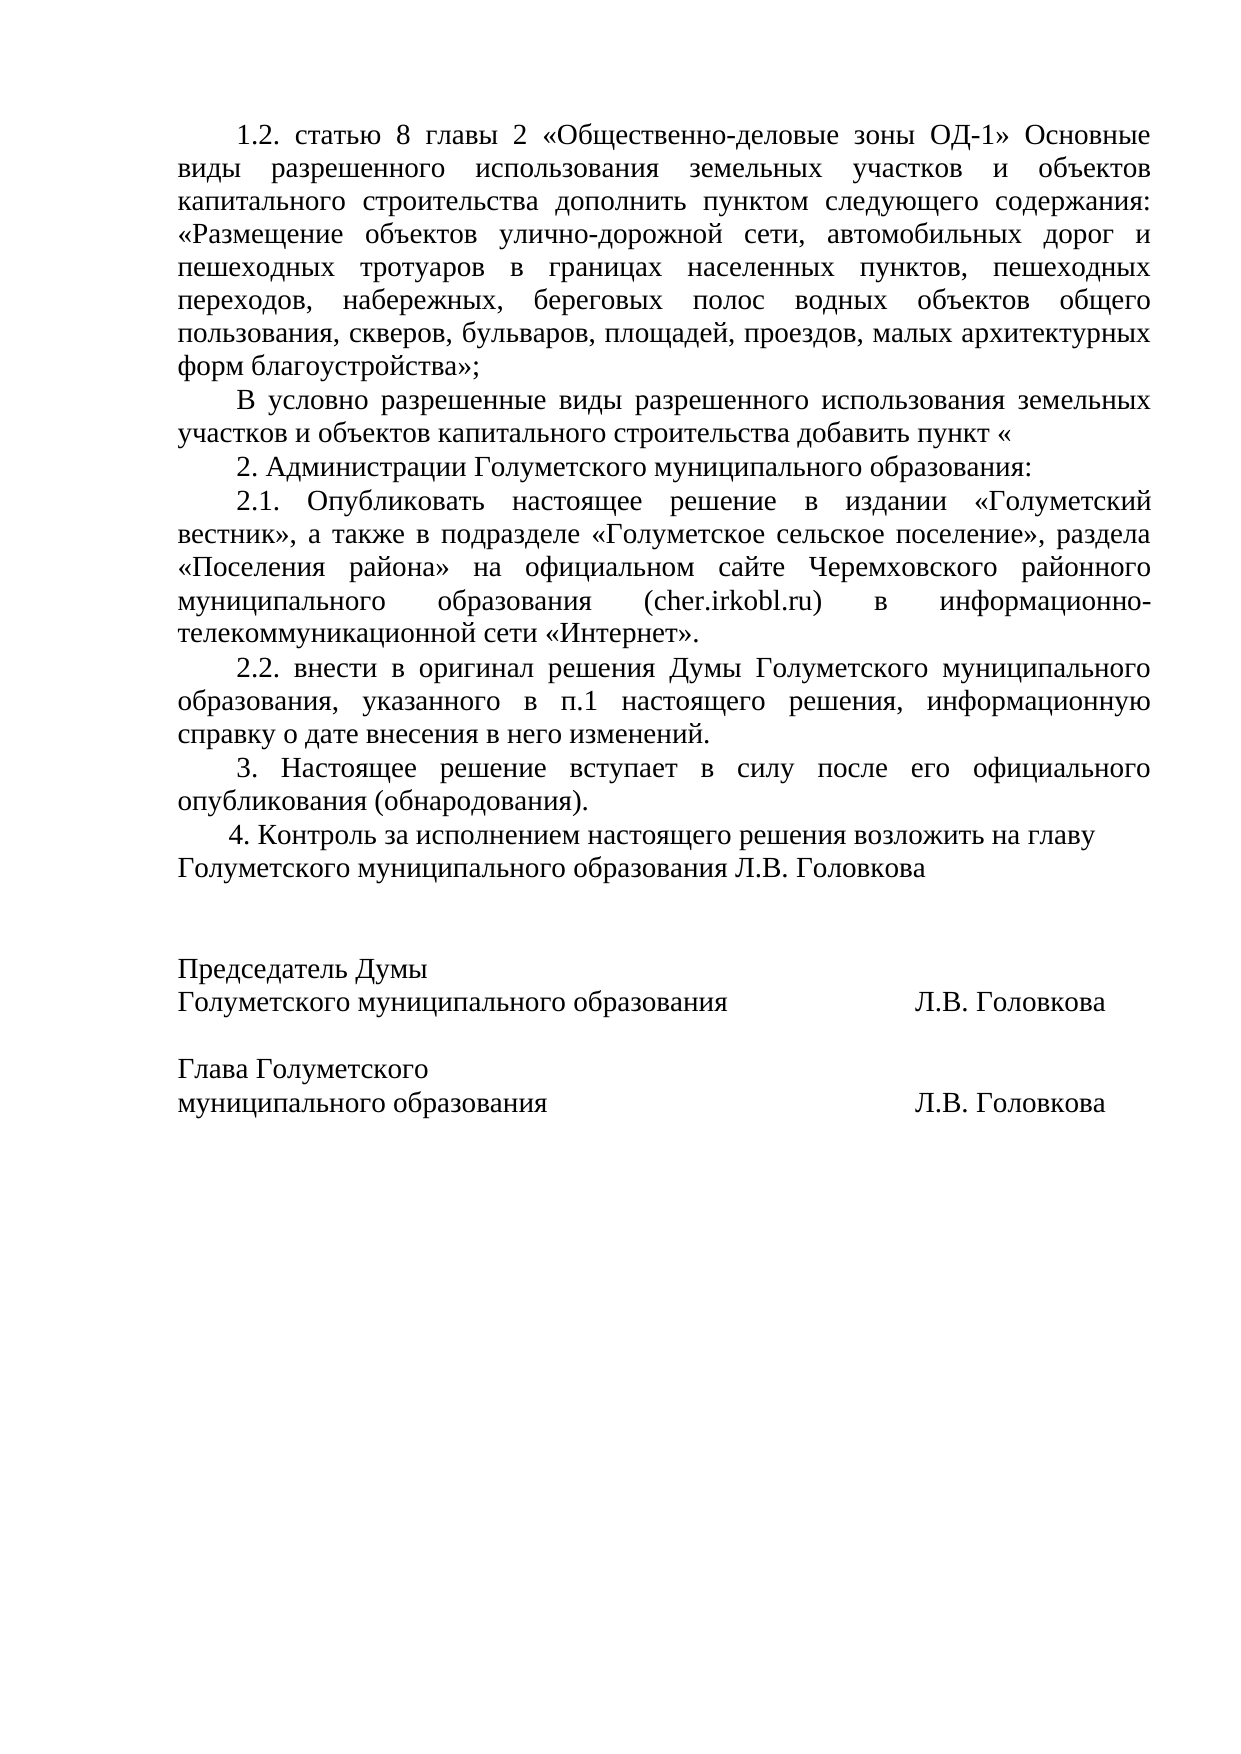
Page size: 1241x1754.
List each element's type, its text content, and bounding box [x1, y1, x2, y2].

text 2.1. Опубликовать настоящее решение в издании «Голуметский вестник», а также в подразделе «Голуметское сельское поселение», раздела «Поселения района» на официальном сайте Черемховского районного муниципального образования (cher.irkobl.ru) в информационно-телекоммуникационной сети «Интернет». [177, 484, 1152, 649]
text 1.2. статью 8 главы 2 «Общественно-деловые зоны ОД-1» Основные виды разрешенного использования земельных участков и объектов капитального строительства дополнить пунктом следующего содержания: «Размещение объектов улично-дорожной сети, автомобильных дорог и пешеходных тротуаров в границах населенных пунктов, пешеходных переходов, набережных, береговых полос водных объектов общего пользования, скверов, бульваров, площадей, проездов, малых архитектурных форм благоустройства»; [177, 118, 1152, 382]
text 2.2. внести в оригинал решения Думы Голуметского муниципального образования, указанного в п.1 настоящего решения, информационную справку о дате внесения в него изменений. [177, 651, 1152, 750]
text 4. Контроль за исполнением настоящего решения возложить на главу Голуметского муниципального образования Л.В. Головкова [177, 817, 1152, 884]
text В условно разрешенные виды разрешенного использования земельных участков и объектов капитального строительства добавить пункт « [177, 383, 1152, 449]
text 3. Настоящее решение вступает в силу после его официального опубликования (обнародования). [177, 751, 1152, 817]
text муниципального образования Л.В. Головкова [177, 1085, 1152, 1119]
text Глава Голуметского [177, 1052, 1152, 1085]
text Голуметского муниципального образования Л.В. Головкова [177, 984, 1152, 1018]
text 2. Администрации Голуметского муниципального образования: [177, 450, 1152, 483]
text Председатель Думы [177, 951, 1152, 984]
